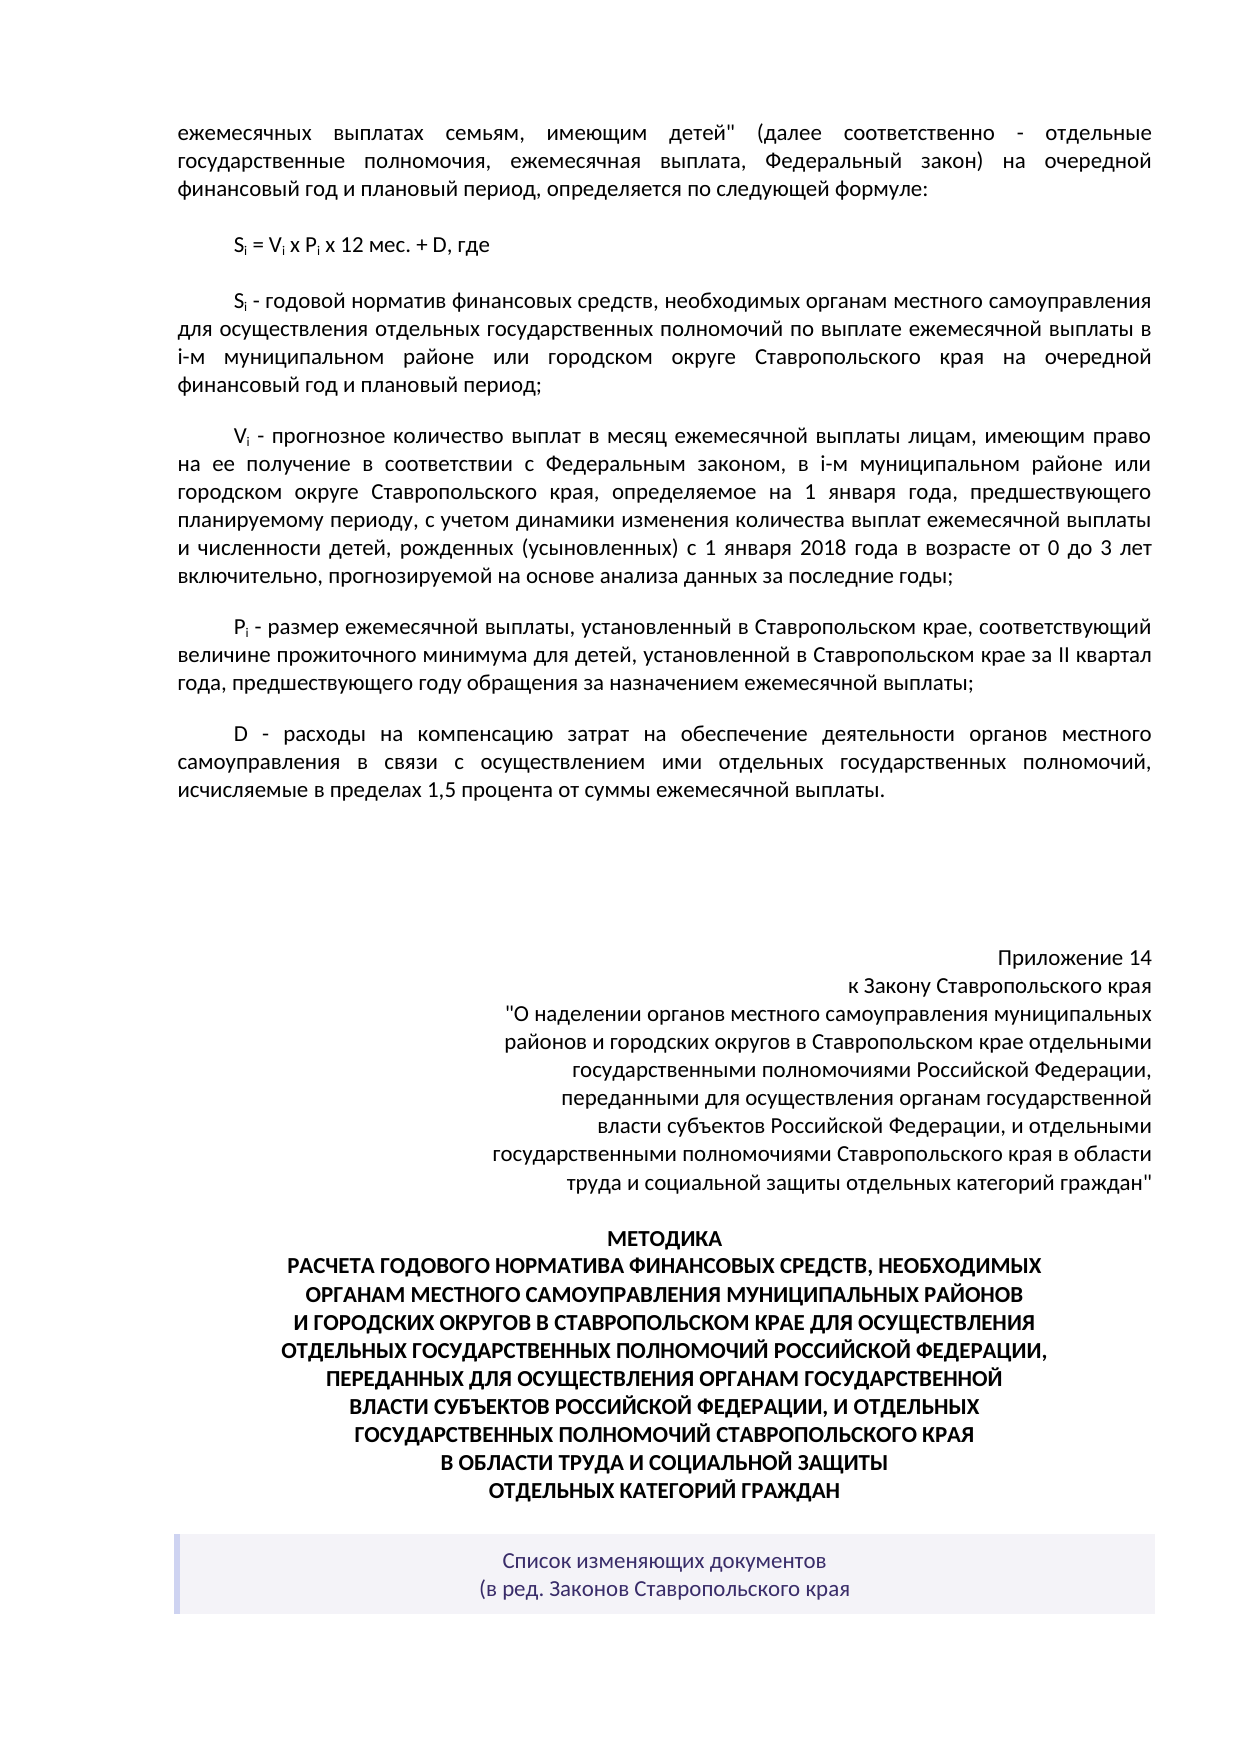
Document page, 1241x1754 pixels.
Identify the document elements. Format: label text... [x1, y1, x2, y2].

text к Закону Ставропольского края [177, 971, 1152, 999]
text Pi - размер ежемесячной выплаты, установленный в Ставропольском крае, соответствующий величине прожиточного минимума для детей, установленной в Ставропольском крае за II квартал года, предшествующего году обращения за назначением ежемесячной выплаты; [177, 612, 1152, 696]
title ОТДЕЛЬНЫХ КАТЕГОРИЙ ГРАЖДАН [177, 1476, 1152, 1504]
text Приложение 14 [177, 943, 1152, 971]
title ГОСУДАРСТВЕННЫХ ПОЛНОМОЧИЙ СТАВРОПОЛЬСКОГО КРАЯ [177, 1420, 1152, 1448]
title ОРГАНАМ МЕСТНОГО САМОУПРАВЛЕНИЯ МУНИЦИПАЛЬНЫХ РАЙОНОВ [177, 1280, 1152, 1308]
text переданными для осуществления органам государственной [177, 1083, 1152, 1112]
title И ГОРОДСКИХ ОКРУГОВ В СТАВРОПОЛЬСКОМ КРАЕ ДЛЯ ОСУЩЕСТВЛЕНИЯ [177, 1308, 1152, 1336]
text D - расходы на компенсацию затрат на обеспечение деятельности органов местного самоуправления в связи с осуществлением ими отдельных государственных полномочий, исчисляемые в пределах 1,5 процента от суммы ежемесячной выплаты. [177, 719, 1152, 803]
text "О наделении органов местного самоуправления муниципальных [177, 999, 1152, 1027]
title ОТДЕЛЬНЫХ ГОСУДАРСТВЕННЫХ ПОЛНОМОЧИЙ РОССИЙСКОЙ ФЕДЕРАЦИИ, [177, 1336, 1152, 1364]
text Si = Vi x Pi x 12 мес. + D, где [177, 230, 1152, 258]
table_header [180, 1534, 1149, 1614]
text власти субъектов Российской Федерации, и отдельными [177, 1112, 1152, 1139]
text государственными полномочиями Ставропольского края в области [177, 1139, 1152, 1168]
title В ОБЛАСТИ ТРУДА И СОЦИАЛЬНОЙ ЗАЩИТЫ [177, 1448, 1152, 1476]
text государственными полномочиями Российской Федерации, [177, 1056, 1152, 1083]
text Vi - прогнозное количество выплат в месяц ежемесячной выплаты лицам, имеющим право на ее получение в соответствии с Федеральным законом, в i-м муниципальном районе или городском округе Ставропольского края, определяемое на 1 января года, предшествующего планируемому периоду, с учетом динамики изменения количества выплат ежемесячной выплаты и численности детей, рожденных (усыновленных) с 1 января 2018 года в возрасте от 0 до 3 лет включительно, прогнозируемой на основе анализа данных за последние годы; [177, 421, 1152, 589]
title ВЛАСТИ СУБЪЕКТОВ РОССИЙСКОЙ ФЕДЕРАЦИИ, И ОТДЕЛЬНЫХ [177, 1392, 1152, 1420]
text районов и городских округов в Ставропольском крае отдельными [177, 1027, 1152, 1056]
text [177, 118, 1152, 202]
text труда и социальной защиты отдельных категорий граждан" [177, 1168, 1152, 1196]
title МЕТОДИКА [177, 1224, 1152, 1252]
text Si - годовой норматив финансовых средств, необходимых органам местного самоуправления для осуществления отдельных государственных полномочий по выплате ежемесячной выплаты в i-м муниципальном районе или городском округе Ставропольского края на очередной финансовый год и плановый период; [177, 286, 1152, 398]
title ПЕРЕДАННЫХ ДЛЯ ОСУЩЕСТВЛЕНИЯ ОРГАНАМ ГОСУДАРСТВЕННОЙ [177, 1364, 1152, 1392]
title РАСЧЕТА ГОДОВОГО НОРМАТИВА ФИНАНСОВЫХ СРЕДСТВ, НЕОБХОДИМЫХ [177, 1252, 1152, 1280]
